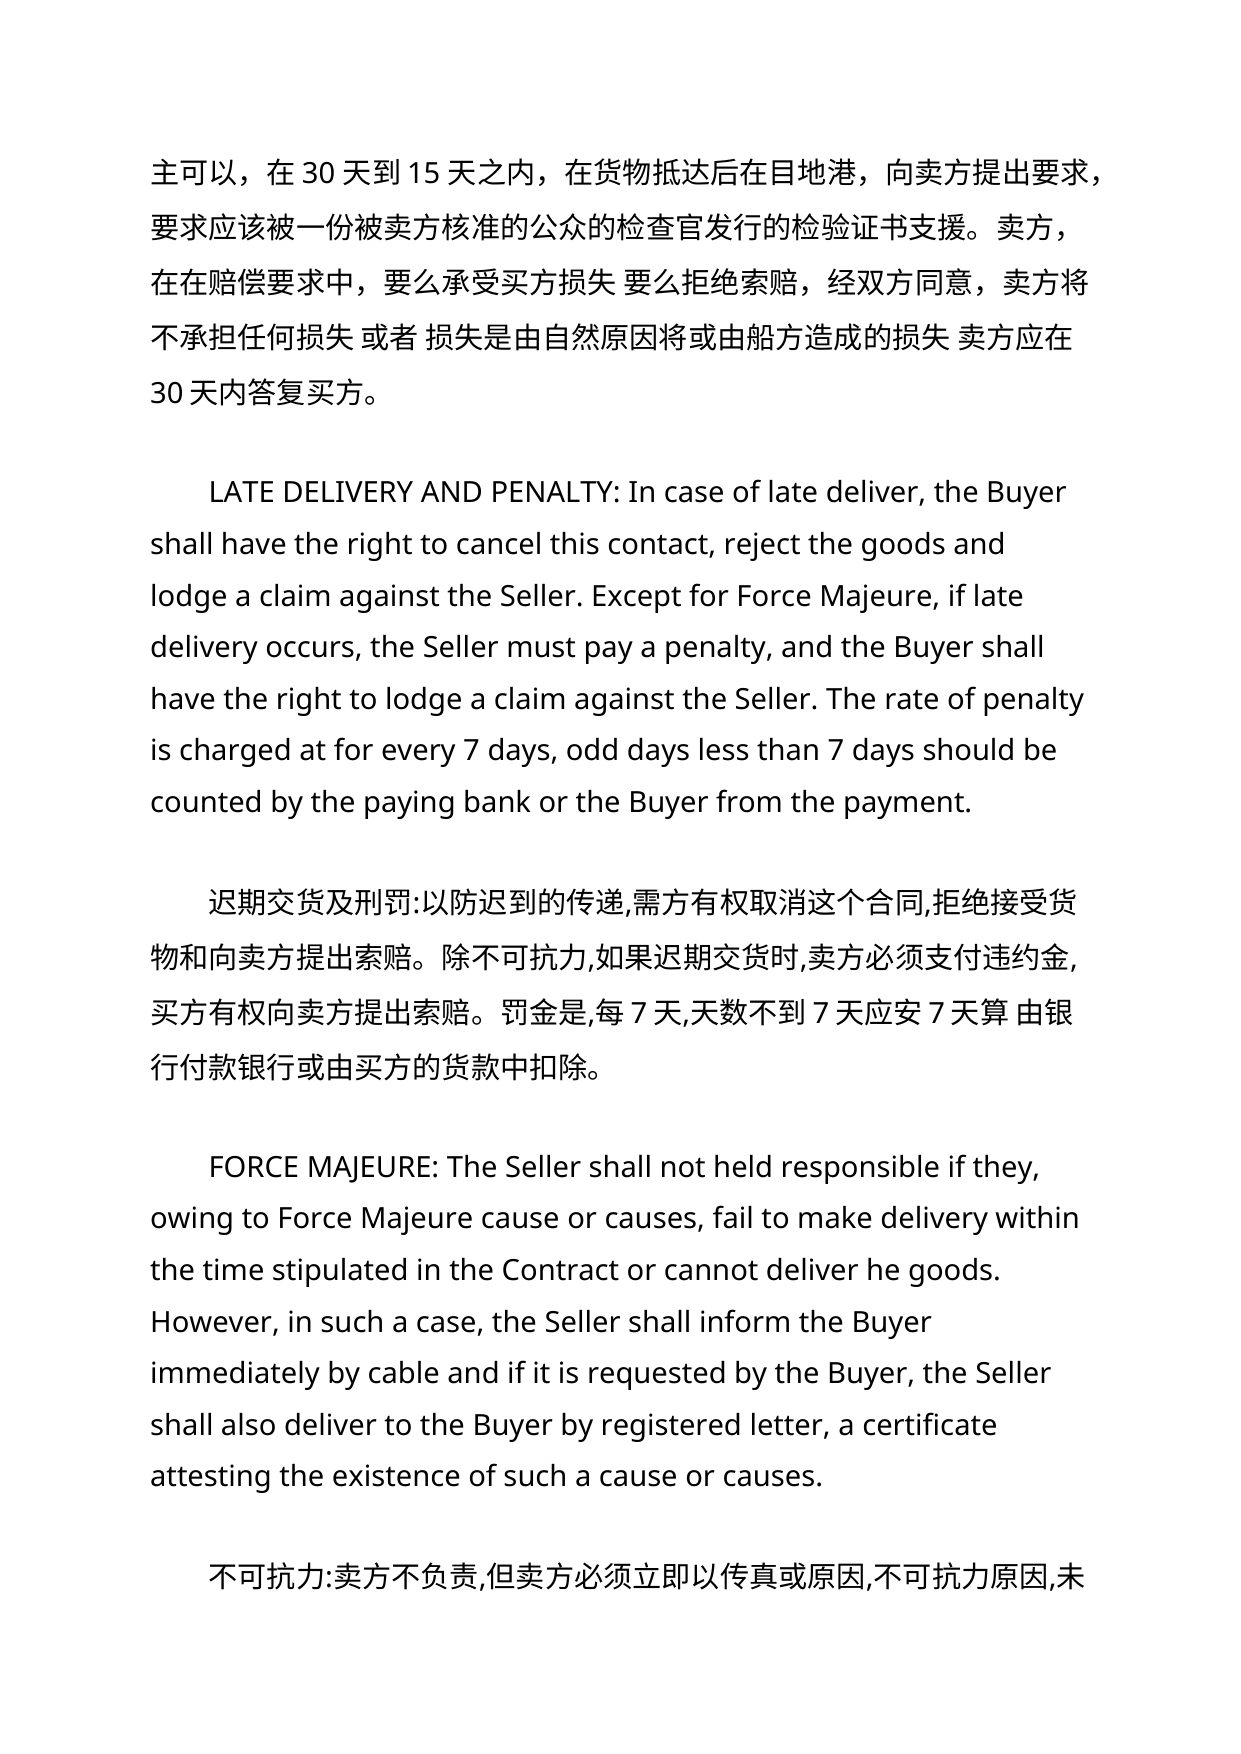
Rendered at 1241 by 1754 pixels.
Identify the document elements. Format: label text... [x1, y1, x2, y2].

text FORCE MAJEURE: The Seller shall not held responsible if they, owing to Force Majeure cause or causes, fail to make delivery within the time stipulated in the Contract or cannot deliver he goods. However, in such a case, the Seller shall inform the Buyer immediately by cable and if it is requested by the Buyer, the Seller shall also deliver to the Buyer by registered letter, a certificate attesting the existence of such a cause or causes. [150, 1146, 1090, 1495]
text LATE DELIVERY AND PENALTY: In case of late deliver, the Buyer shall have the right to cancel this contact, reject the goods and lodge a claim against the Seller. Except for Force Majeure, if late delivery occurs, the Seller must pay a penalty, and the Buyer shall have the right to lodge a claim against the Seller. The rate of penalty is charged at for every 7 days, odd days less than 7 days should be counted by the paying bank or the Buyer from the payment. [150, 472, 1090, 821]
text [150, 150, 1090, 412]
text 迟期交货及刑罚:以防迟到的传递,需方有权取消这个合同,拒绝接受货物和向卖方提出索赔。除不可抗力,如果迟期交货时,卖方必须支付违约金,买方有权向卖方提出索赔。罚金是,每7天,天数不到7天应安7天算 由银行付款银行或由买方的货款中扣除。 [150, 879, 1090, 1087]
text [150, 1554, 1090, 1596]
